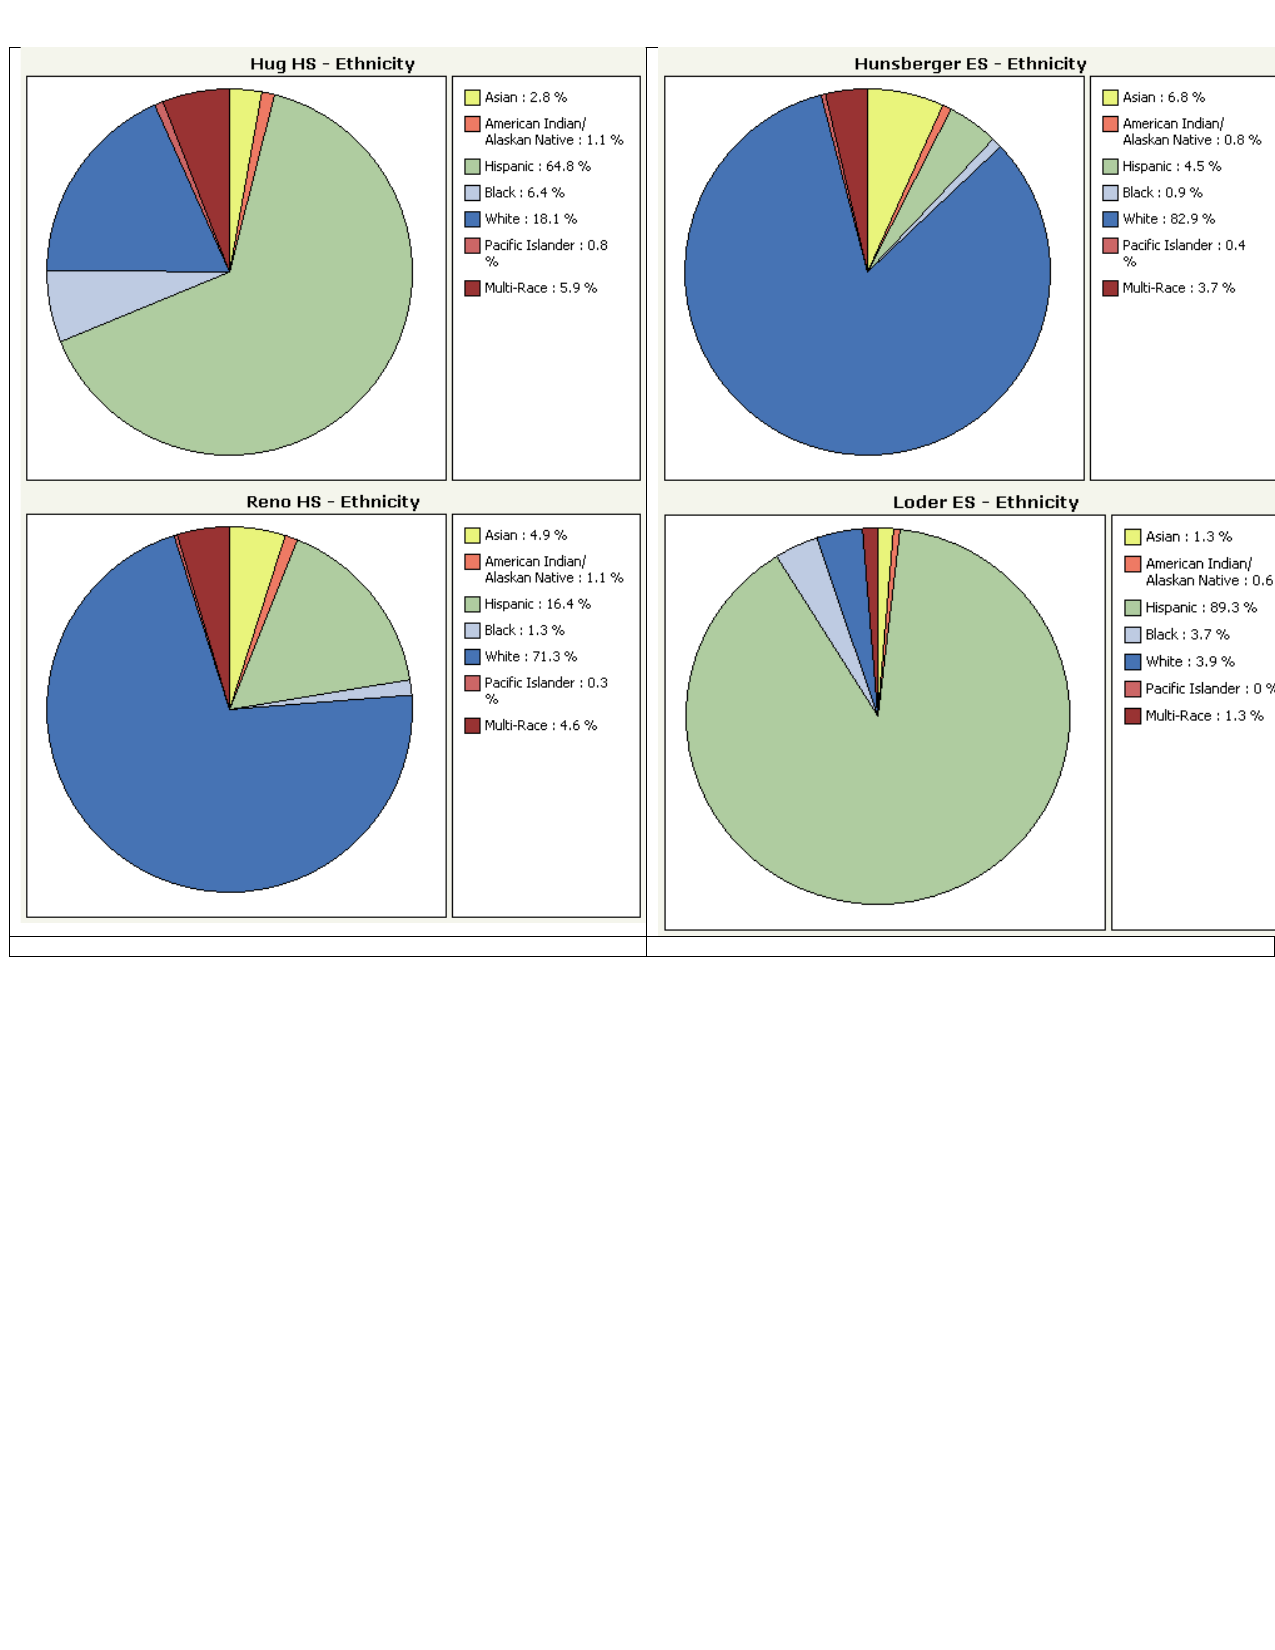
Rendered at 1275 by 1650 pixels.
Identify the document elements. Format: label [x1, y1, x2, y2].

table_cell [647, 937, 1274, 956]
picture [20, 47, 646, 923]
table_cell [10, 937, 646, 956]
table_header [647, 48, 658, 936]
table_header [10, 48, 646, 936]
picture [658, 47, 1275, 936]
